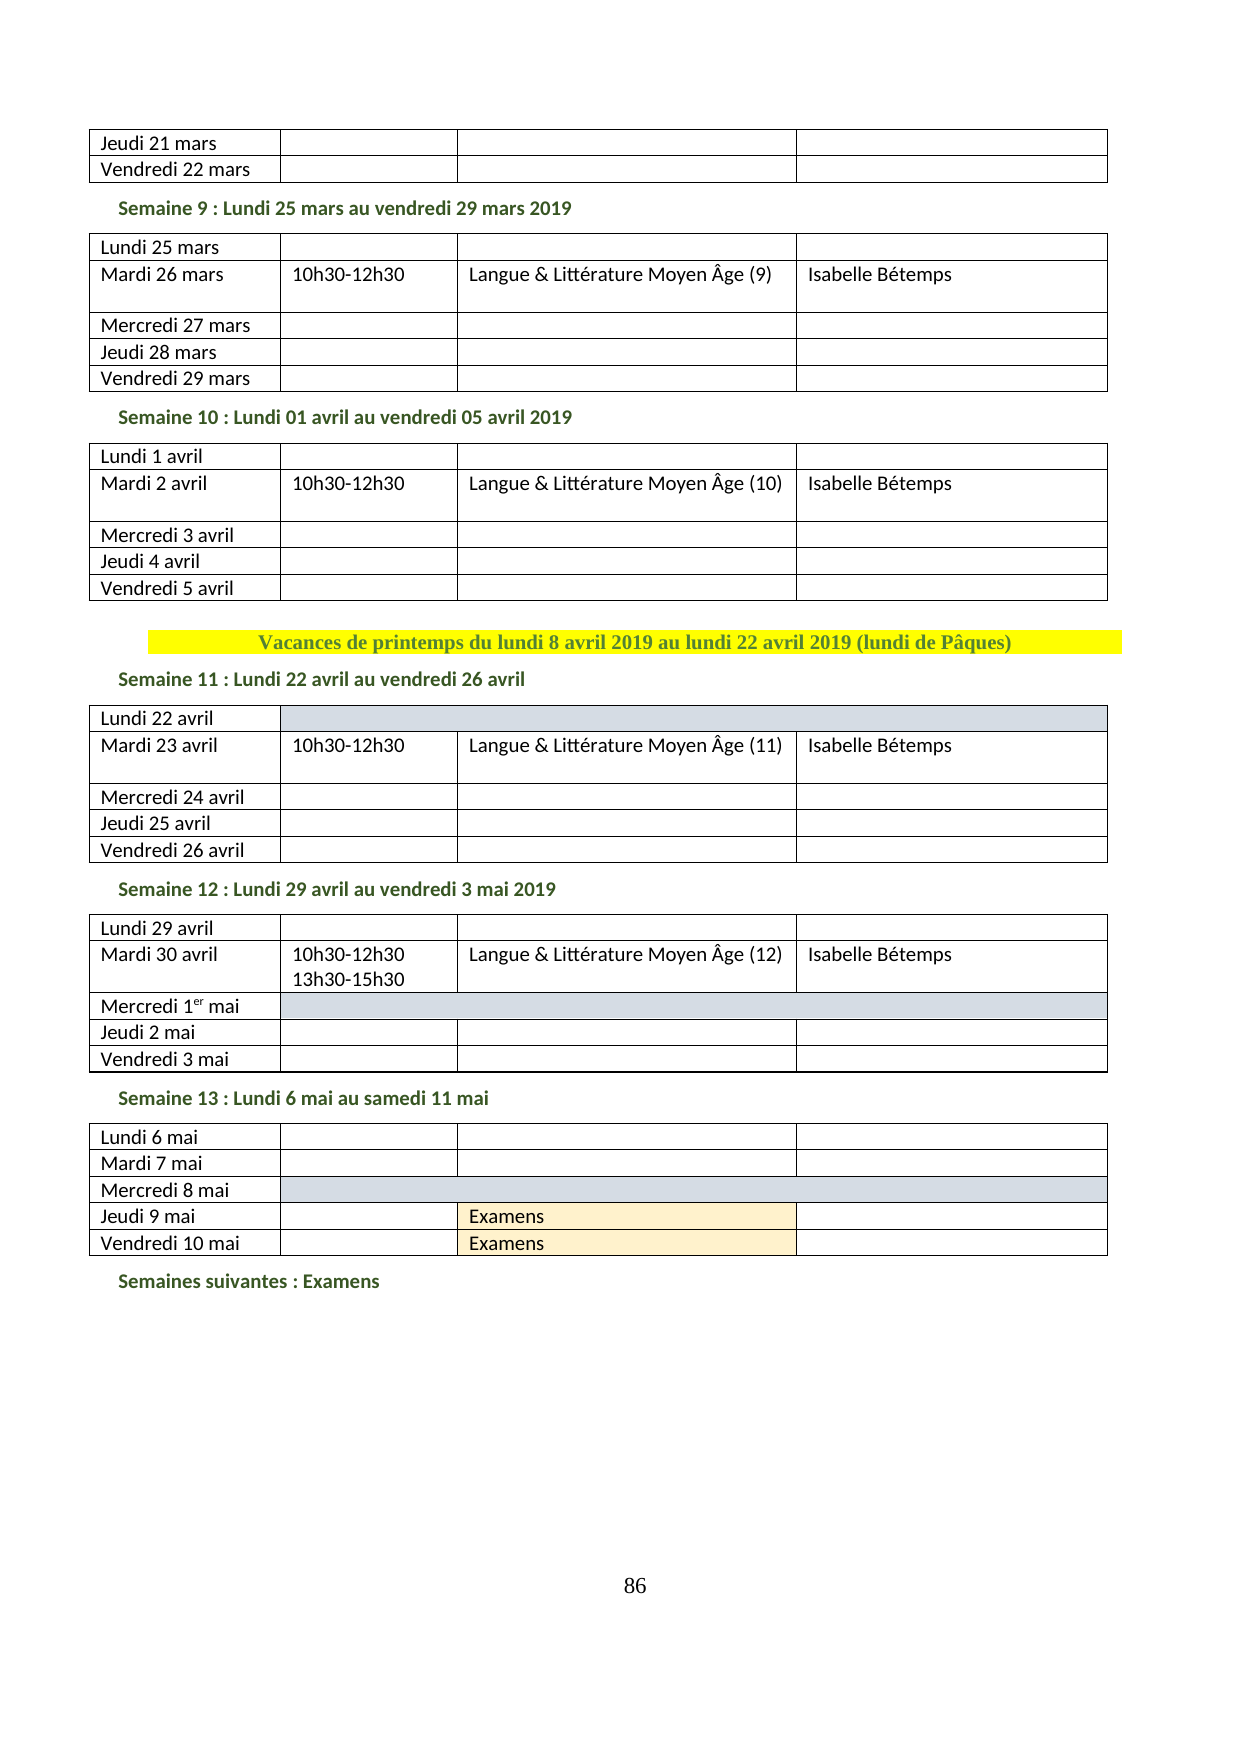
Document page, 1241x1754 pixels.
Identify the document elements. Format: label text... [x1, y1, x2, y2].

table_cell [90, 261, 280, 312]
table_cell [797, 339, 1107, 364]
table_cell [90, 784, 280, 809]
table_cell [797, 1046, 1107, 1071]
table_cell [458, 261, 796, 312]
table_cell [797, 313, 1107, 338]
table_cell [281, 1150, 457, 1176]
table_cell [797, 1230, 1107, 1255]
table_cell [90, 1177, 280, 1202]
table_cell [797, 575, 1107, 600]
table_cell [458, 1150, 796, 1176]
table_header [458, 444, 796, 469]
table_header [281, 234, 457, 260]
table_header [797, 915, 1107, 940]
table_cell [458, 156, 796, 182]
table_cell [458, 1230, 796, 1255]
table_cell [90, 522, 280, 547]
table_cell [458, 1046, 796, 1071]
text Semaine 10 : Lundi 01 avril au vendredi 05 avril 2019 [118, 404, 1122, 430]
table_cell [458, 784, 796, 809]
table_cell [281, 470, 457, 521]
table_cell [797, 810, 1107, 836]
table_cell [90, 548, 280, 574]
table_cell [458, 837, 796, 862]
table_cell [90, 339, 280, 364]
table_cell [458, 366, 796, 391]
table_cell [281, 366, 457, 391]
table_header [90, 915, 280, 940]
text Semaine 13 : Lundi 6 mai au samedi 11 mai [118, 1085, 1122, 1110]
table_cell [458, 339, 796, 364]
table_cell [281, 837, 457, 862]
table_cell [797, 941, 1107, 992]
text Semaine 11 : Lundi 22 avril au vendredi 26 avril [118, 667, 1122, 692]
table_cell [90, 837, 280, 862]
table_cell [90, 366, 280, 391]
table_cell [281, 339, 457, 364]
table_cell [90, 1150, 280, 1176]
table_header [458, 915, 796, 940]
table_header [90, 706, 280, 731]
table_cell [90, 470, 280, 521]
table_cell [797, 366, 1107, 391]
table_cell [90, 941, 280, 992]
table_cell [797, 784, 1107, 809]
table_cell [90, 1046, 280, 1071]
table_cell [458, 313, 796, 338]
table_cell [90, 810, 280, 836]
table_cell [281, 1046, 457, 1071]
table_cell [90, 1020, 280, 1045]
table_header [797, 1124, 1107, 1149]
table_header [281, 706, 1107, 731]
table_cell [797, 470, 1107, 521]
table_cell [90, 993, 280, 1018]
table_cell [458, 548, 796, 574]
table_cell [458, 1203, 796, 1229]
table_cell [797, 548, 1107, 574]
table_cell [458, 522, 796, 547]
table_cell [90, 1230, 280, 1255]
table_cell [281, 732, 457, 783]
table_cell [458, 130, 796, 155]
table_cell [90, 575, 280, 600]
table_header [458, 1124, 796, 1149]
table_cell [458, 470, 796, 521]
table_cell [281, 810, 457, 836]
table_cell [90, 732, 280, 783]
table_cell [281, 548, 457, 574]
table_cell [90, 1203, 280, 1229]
text Semaine 12 : Lundi 29 avril au vendredi 3 mai 2019 [118, 876, 1122, 901]
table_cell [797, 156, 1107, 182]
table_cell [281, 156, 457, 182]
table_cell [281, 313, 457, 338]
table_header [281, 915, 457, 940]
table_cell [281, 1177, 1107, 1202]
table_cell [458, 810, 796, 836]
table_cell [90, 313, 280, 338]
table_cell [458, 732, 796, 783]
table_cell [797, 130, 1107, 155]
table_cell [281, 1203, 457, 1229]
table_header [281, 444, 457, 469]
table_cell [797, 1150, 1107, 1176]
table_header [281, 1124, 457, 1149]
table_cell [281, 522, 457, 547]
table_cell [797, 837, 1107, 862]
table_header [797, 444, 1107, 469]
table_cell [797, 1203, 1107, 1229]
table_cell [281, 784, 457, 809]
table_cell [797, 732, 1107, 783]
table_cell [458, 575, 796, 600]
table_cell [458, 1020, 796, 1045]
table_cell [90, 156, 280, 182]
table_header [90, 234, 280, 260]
text Vacances de printemps du lundi 8 avril 2019 au lundi 22 avril 2019 (lundi de Pâques) [148, 630, 1122, 654]
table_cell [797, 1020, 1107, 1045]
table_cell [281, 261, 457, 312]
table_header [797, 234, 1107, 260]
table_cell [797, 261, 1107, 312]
text Semaines suivantes : Examens [118, 1269, 1122, 1294]
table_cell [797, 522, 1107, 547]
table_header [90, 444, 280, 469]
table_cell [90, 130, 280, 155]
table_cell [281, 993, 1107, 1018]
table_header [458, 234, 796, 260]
text Semaine 9 : Lundi 25 mars au vendredi 29 mars 2019 [118, 195, 1122, 221]
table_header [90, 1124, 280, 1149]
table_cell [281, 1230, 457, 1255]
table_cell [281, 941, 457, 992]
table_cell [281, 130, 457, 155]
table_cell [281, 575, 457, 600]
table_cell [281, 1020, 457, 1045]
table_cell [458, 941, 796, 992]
